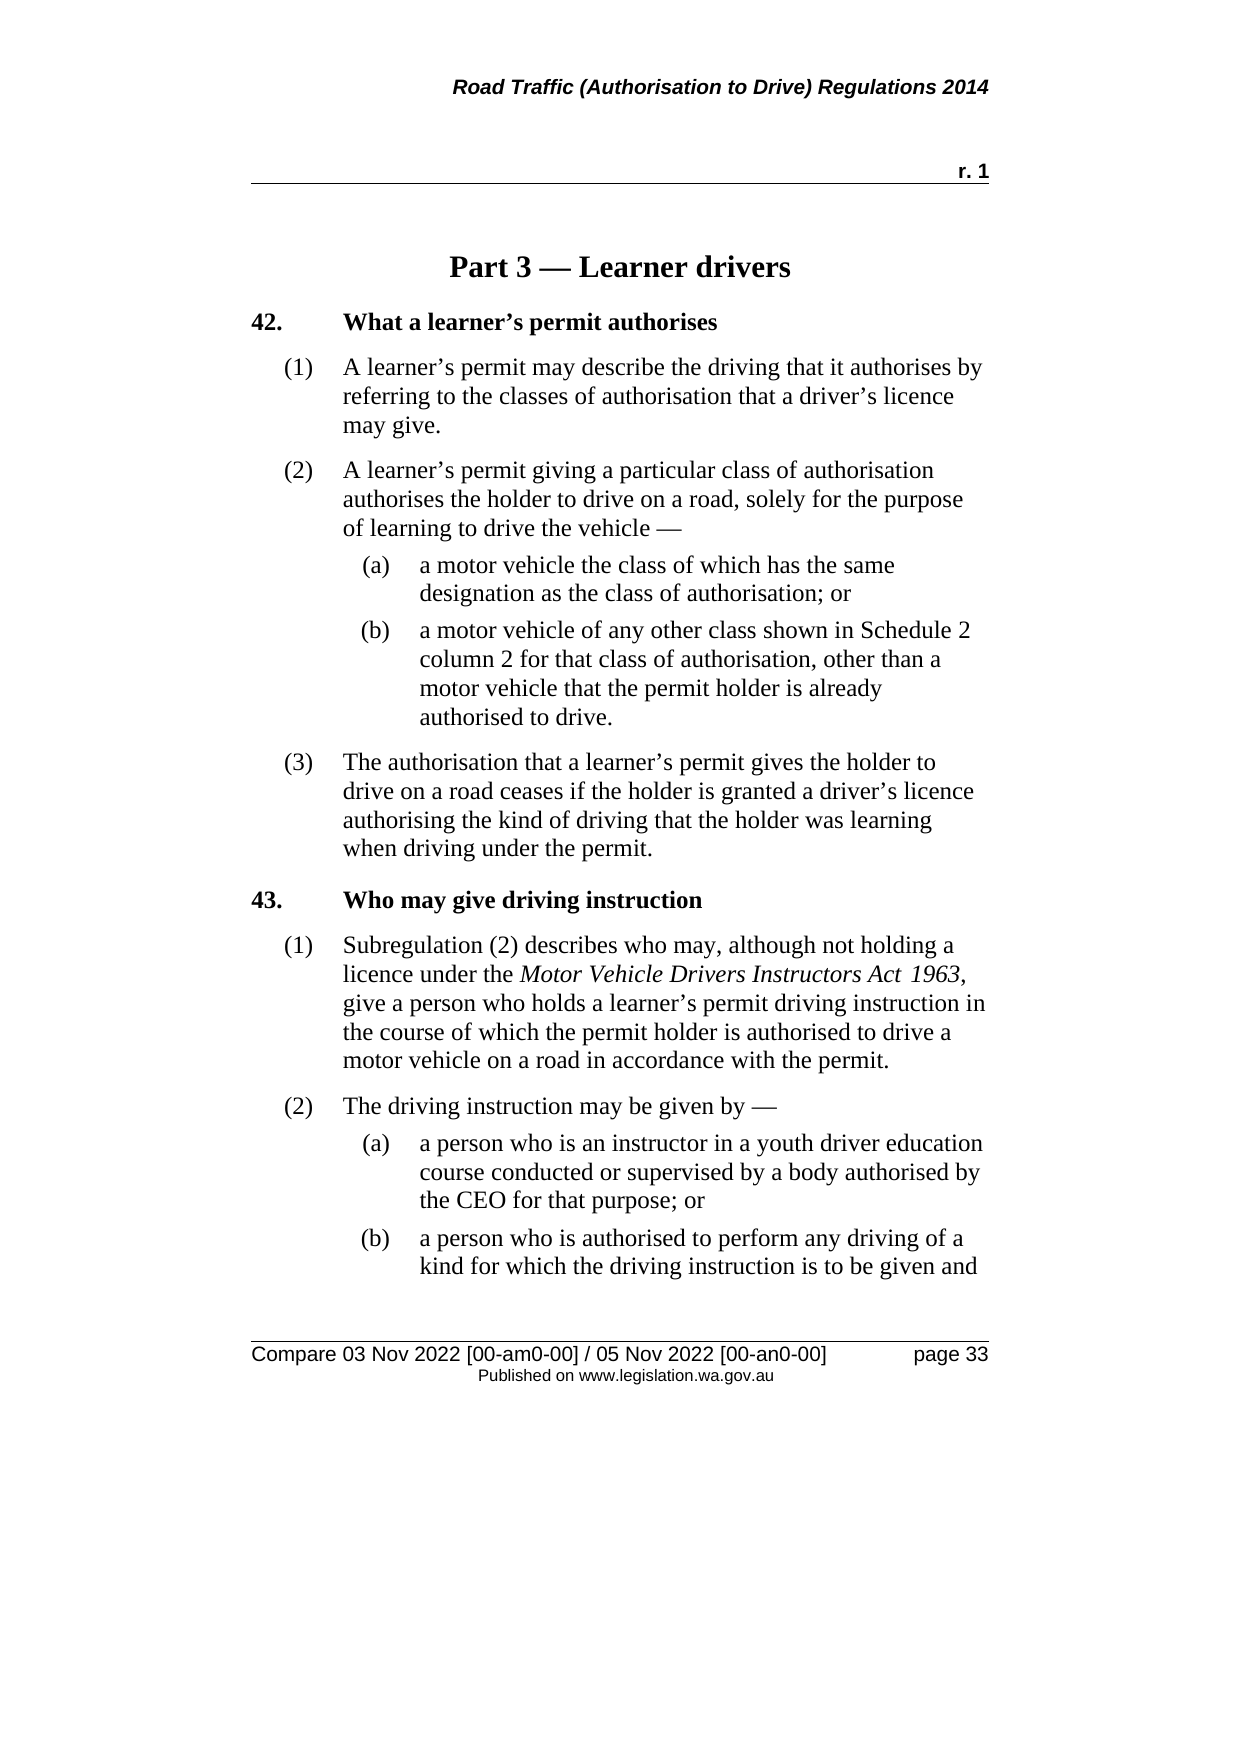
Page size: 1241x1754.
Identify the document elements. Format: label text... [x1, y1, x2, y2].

subtitle 43. Who may give driving instruction [251, 885, 989, 914]
text (3) The authorisation that a learner’s permit gives the holder to drive on a road ceases if the holder is granted a driver’s licence authorising the kind of driving that the holder was learning when driving under the permit. [251, 747, 989, 862]
text (1) Subregulation (2) describes who may, although not holding a licence under the Motor Vehicle Drivers Instructors Act 1963, give a person who holds a learner’s permit driving instruction in the course of which the permit holder is authorised to drive a motor vehicle on a road in accordance with the permit. [251, 931, 989, 1074]
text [251, 1223, 989, 1280]
text (a) a person who is an instructor in a youth driver education course conducted or supervised by a body authorised by the CEO for that purpose; or [251, 1128, 989, 1214]
text (a) a motor vehicle the class of which has the same designation as the class of authorisation; or [251, 550, 989, 607]
text (2) A learner’s permit giving a particular class of authorisation authorises the holder to drive on a road, solely for the purpose of learning to drive the vehicle — [251, 455, 989, 541]
text (1) A learner’s permit may describe the driving that it authorises by referring to the classes of authorisation that a driver’s licence may give. [251, 352, 989, 438]
text (b) a motor vehicle of any other class shown in Schedule 2 column 2 for that class of authorisation, other than a motor vehicle that the permit holder is already authorised to drive. [251, 616, 989, 731]
text (2) The driving instruction may be given by — [251, 1091, 989, 1120]
subtitle Part 3 — Learner drivers [251, 248, 989, 284]
subtitle 42. What a learner’s permit authorises [251, 307, 989, 336]
